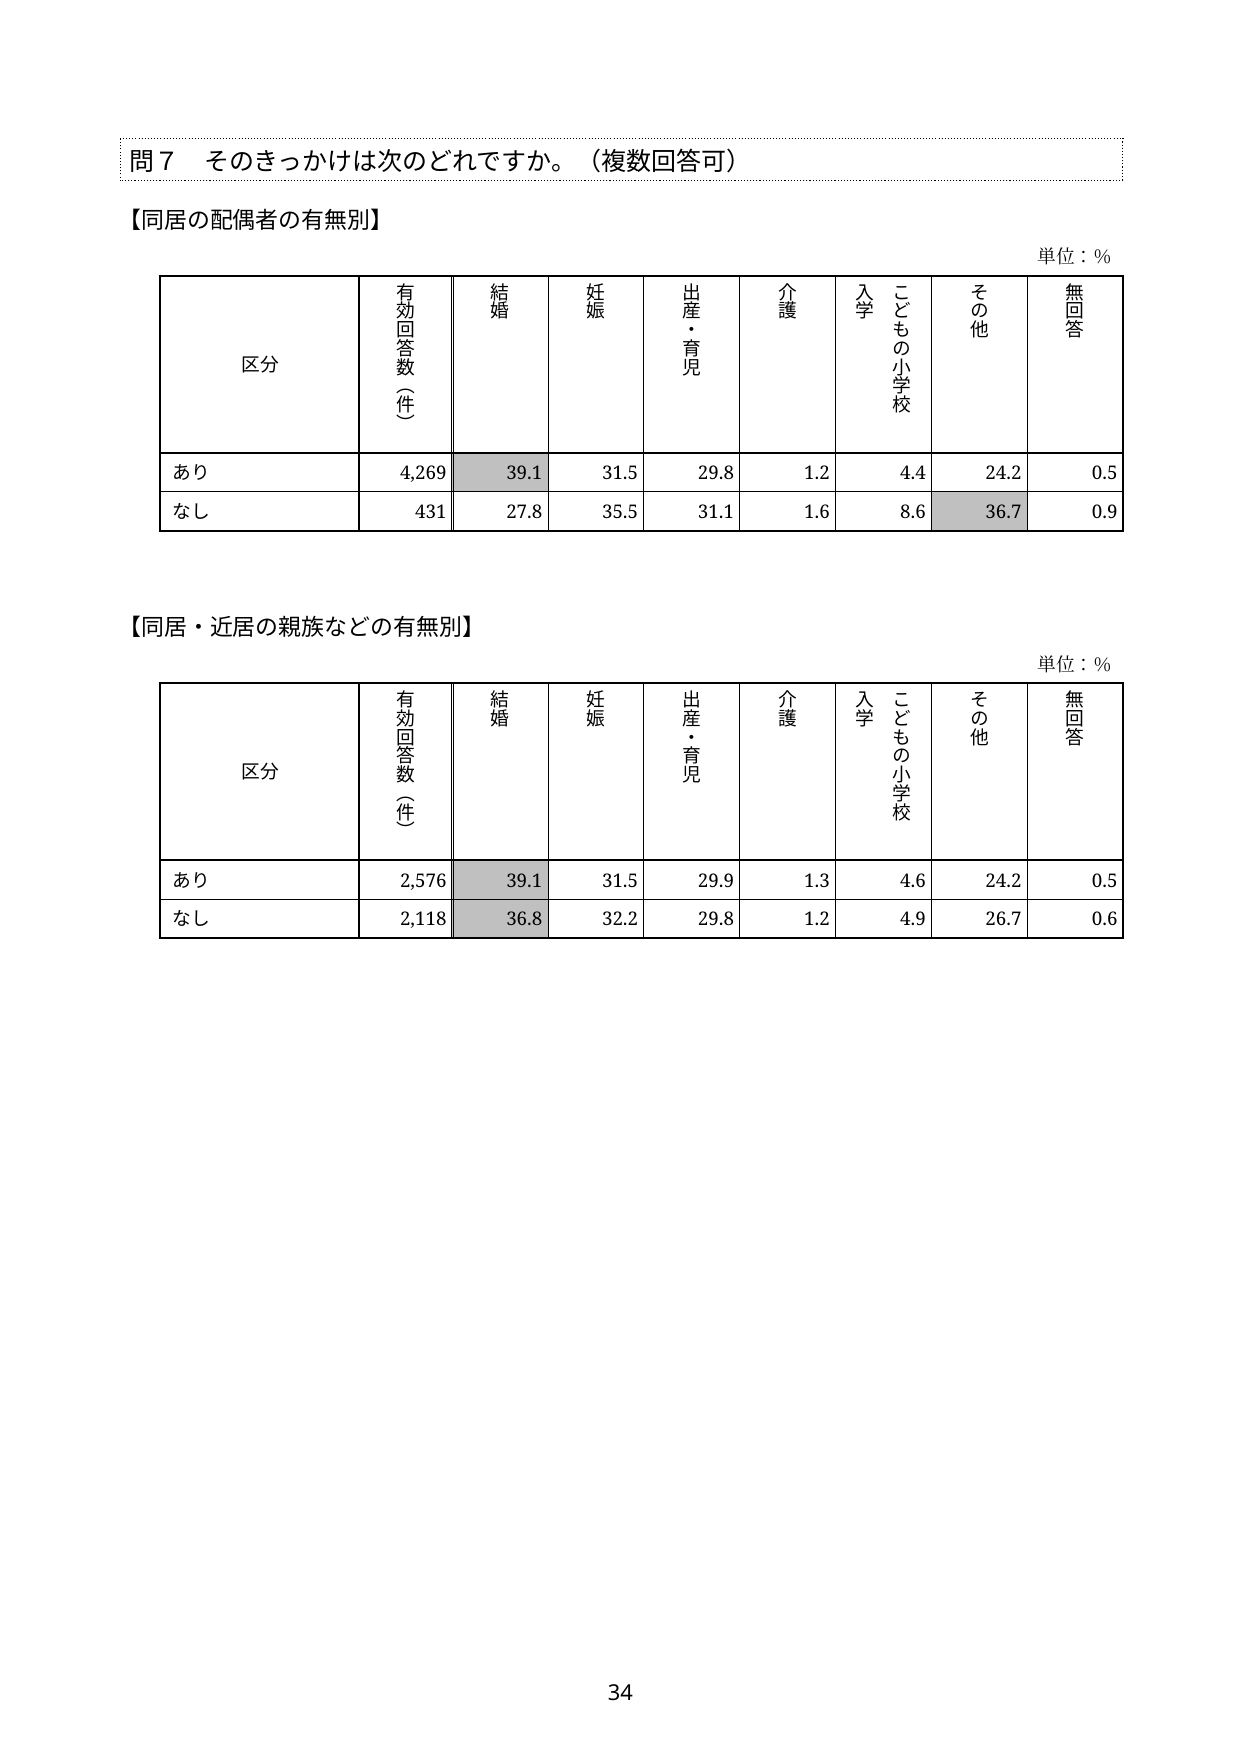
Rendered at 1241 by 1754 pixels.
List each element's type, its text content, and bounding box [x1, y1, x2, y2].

table_cell 0.5 [1028, 861, 1122, 899]
table_cell 4.4 [836, 454, 931, 491]
text 問７ そのきっかけは次のどれですか。（複数回答可） [120, 138, 1123, 181]
table_cell 0.5 [1028, 454, 1122, 491]
table_header こどもの小学校 入学 [836, 277, 931, 452]
table_cell 2,118 [360, 900, 451, 937]
table_cell 39.1 [454, 454, 548, 491]
table_header 妊娠 [549, 684, 643, 859]
table_cell 31.1 [644, 492, 739, 530]
table_cell 31.5 [549, 861, 643, 899]
table_cell なし [161, 492, 358, 530]
table_header 介護 [740, 277, 835, 452]
table_header 有効回答数（件） [360, 277, 451, 452]
table_cell 32.2 [549, 900, 643, 937]
table_header 出産・育児 [644, 684, 739, 859]
table_cell 0.6 [1028, 900, 1122, 937]
table_cell 35.5 [549, 492, 643, 530]
table_header 有効回答数（件） [360, 684, 451, 859]
table_header 妊娠 [549, 277, 643, 452]
table_header 区分 [161, 684, 358, 859]
table_cell 27.8 [454, 492, 548, 530]
table_header 結婚 [454, 277, 548, 452]
table_header 区分 [161, 277, 358, 452]
table_cell 1.3 [740, 861, 835, 899]
table_header 結婚 [454, 684, 548, 859]
table_cell 431 [360, 492, 451, 530]
table_cell 1.6 [740, 492, 835, 530]
table_header その他 [932, 684, 1027, 859]
table_cell 0.9 [1028, 492, 1122, 530]
table_cell 26.7 [932, 900, 1027, 937]
table_cell 39.1 [454, 861, 548, 899]
table_header 無回答 [1028, 684, 1122, 859]
table_cell 29.9 [644, 861, 739, 899]
table_cell 4.6 [836, 861, 931, 899]
table_header 無回答 [1028, 277, 1122, 452]
text 単位：％ [118, 644, 1112, 682]
text 単位：％ [118, 237, 1112, 274]
table_header その他 [932, 277, 1027, 452]
table_cell 24.2 [932, 454, 1027, 491]
text 【同居・近居の親族などの有無別】 [118, 607, 1122, 644]
table_cell 36.8 [454, 900, 548, 937]
table_cell 4,269 [360, 454, 451, 491]
text 【同居の配偶者の有無別】 [118, 199, 1122, 237]
table_cell 1.2 [740, 454, 835, 491]
table_cell あり [161, 454, 358, 491]
table_cell 36.7 [932, 492, 1027, 530]
table_cell 29.8 [644, 900, 739, 937]
table_cell 24.2 [932, 861, 1027, 899]
table_cell なし [161, 900, 358, 937]
table_header 出産・育児 [644, 277, 739, 452]
table_cell あり [161, 861, 358, 899]
table_cell 29.8 [644, 454, 739, 491]
table_cell 1.2 [740, 900, 835, 937]
table_cell 4.9 [836, 900, 931, 937]
table_cell 31.5 [549, 454, 643, 491]
table_header こどもの小学校 入学 [836, 684, 931, 859]
table_cell 8.6 [836, 492, 931, 530]
table_cell 2,576 [360, 861, 451, 899]
table_header 介護 [740, 684, 835, 859]
